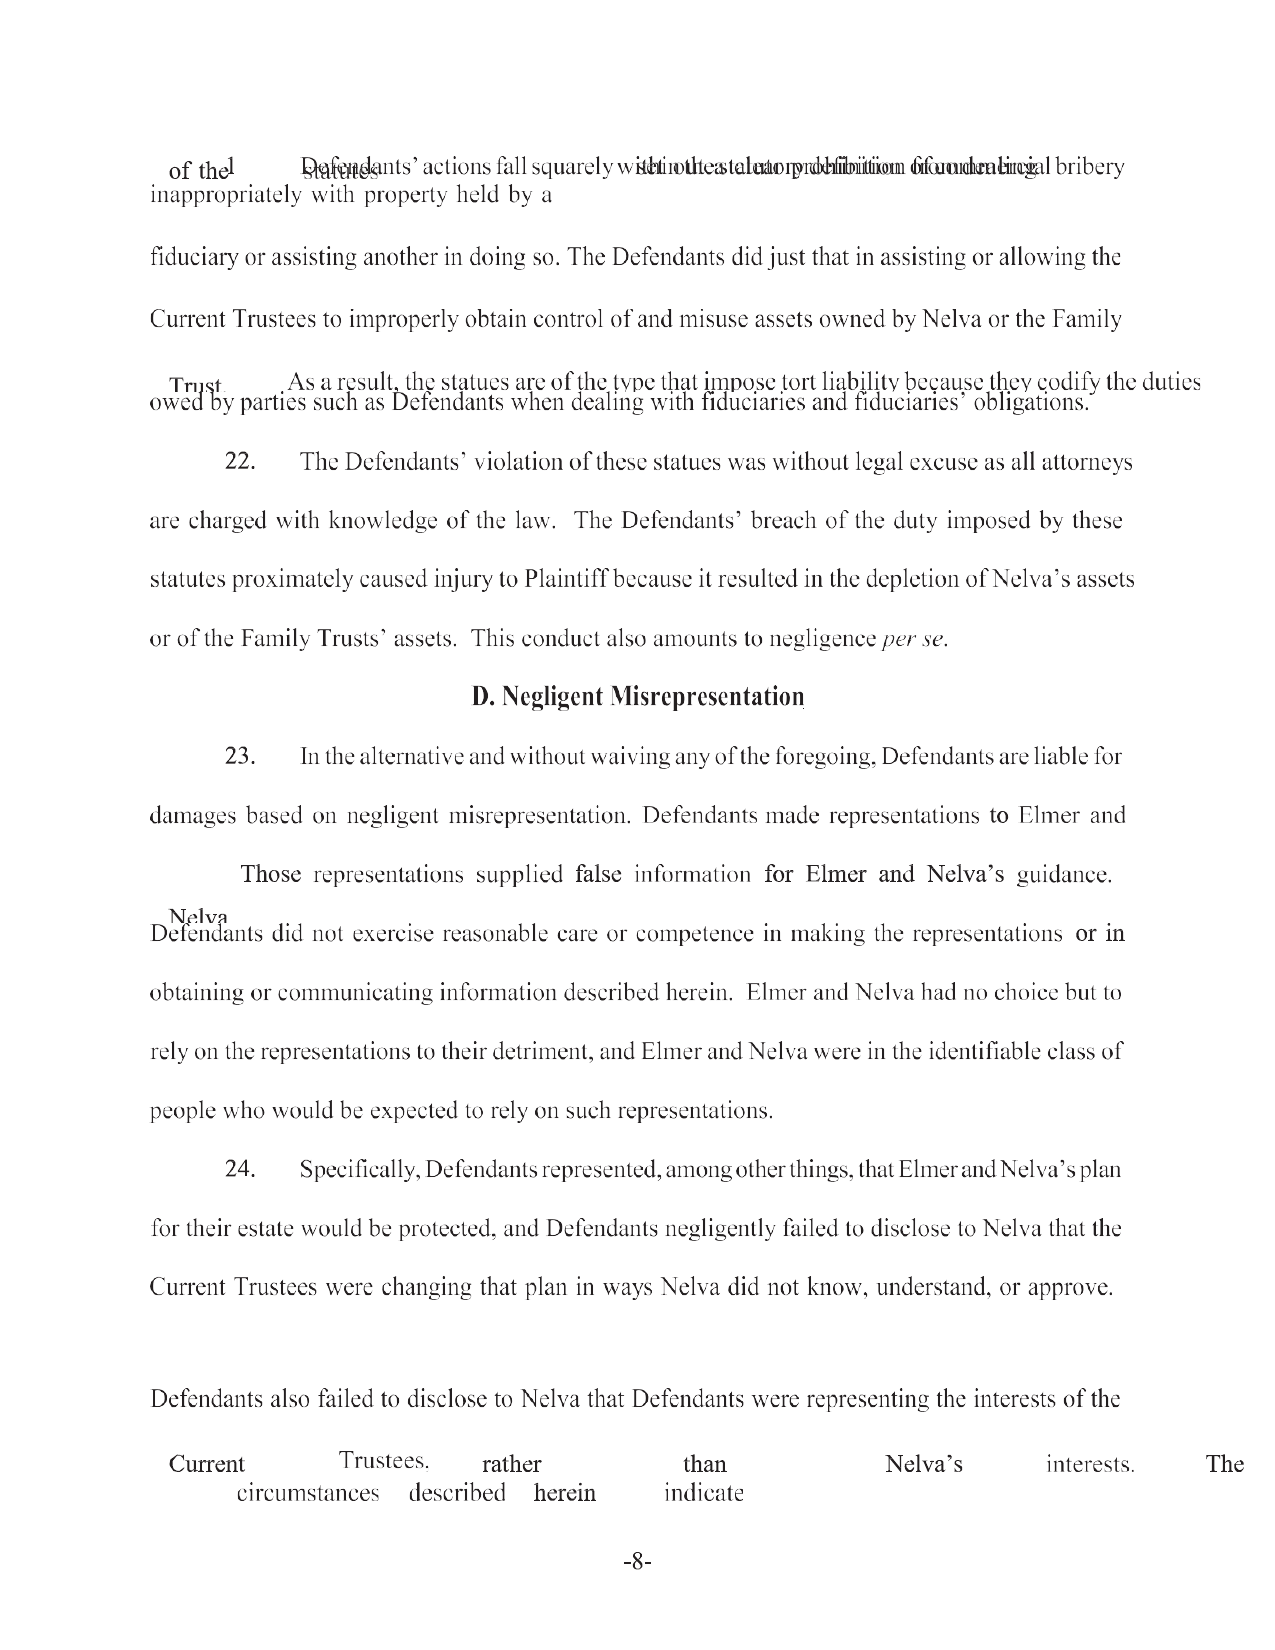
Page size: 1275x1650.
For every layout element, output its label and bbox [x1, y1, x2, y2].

picture [746, 982, 1121, 1000]
picture [150, 309, 1122, 332]
picture [151, 246, 1121, 270]
picture [151, 568, 1134, 592]
picture [664, 1482, 743, 1501]
picture [1018, 805, 1126, 823]
picture [1017, 864, 1111, 887]
picture [313, 864, 463, 887]
picture [150, 805, 630, 828]
picture [150, 1388, 1120, 1412]
picture [300, 746, 1122, 769]
picture [634, 864, 751, 882]
picture [150, 923, 1062, 946]
picture [477, 864, 563, 887]
picture [149, 1100, 772, 1123]
picture [471, 685, 804, 711]
picture [339, 1451, 429, 1472]
picture [471, 628, 947, 651]
picture [150, 1041, 1124, 1064]
picture [150, 628, 456, 651]
picture [237, 1482, 379, 1501]
picture [150, 184, 552, 207]
picture [300, 451, 1132, 475]
picture [642, 805, 757, 823]
picture [151, 1218, 1121, 1241]
picture [150, 1276, 1112, 1300]
picture [574, 510, 1122, 533]
picture [409, 1482, 505, 1501]
picture [150, 371, 1201, 415]
picture [301, 1159, 1121, 1182]
picture [150, 982, 732, 1005]
picture [150, 510, 555, 533]
picture [300, 156, 1125, 179]
picture [1046, 1454, 1134, 1472]
picture [765, 805, 979, 828]
